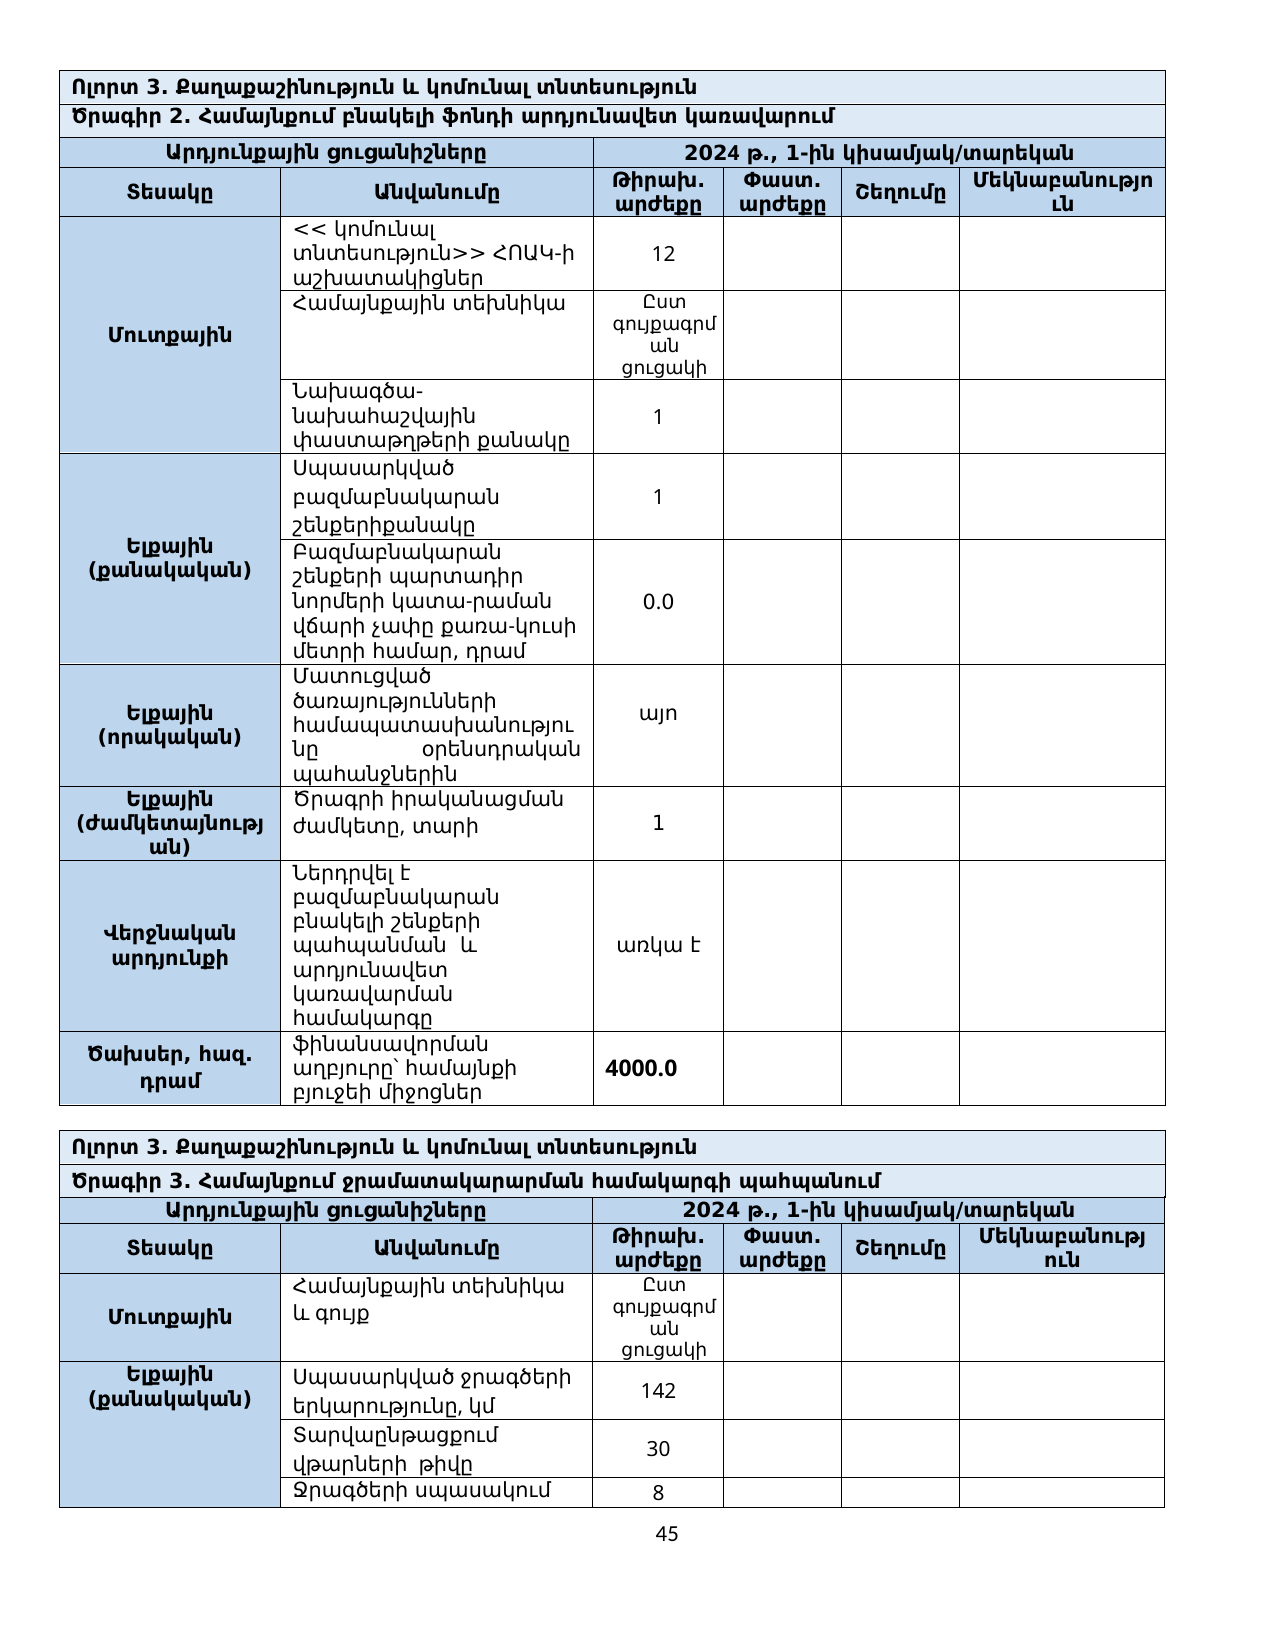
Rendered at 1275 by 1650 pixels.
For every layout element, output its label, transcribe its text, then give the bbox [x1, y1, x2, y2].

table_cell Արդյունքային ցուցանիշները [60, 1198, 592, 1223]
table_cell [842, 1274, 959, 1361]
table_cell Մուտքային [60, 1274, 280, 1361]
table_cell [960, 665, 1165, 786]
table_cell Վերջնական արդյունքի [60, 861, 280, 1031]
table_cell Մուտքային [60, 217, 280, 452]
table_cell առկա է [594, 861, 723, 1031]
table_cell [842, 1362, 959, 1419]
table_cell [842, 454, 959, 539]
table_cell [842, 380, 959, 452]
table_cell Ըստ գույքագրման ցուցակի [594, 291, 723, 378]
table_cell [724, 217, 841, 290]
table_cell Շեղումը [842, 168, 959, 216]
table_cell Ներդրվել է բազմաբնակարան բնակելի շենքերի պահպանման և արդյունավետ կառավարման համակարգը [281, 861, 593, 1031]
table_cell Փաստ. արժեքը [724, 1224, 841, 1273]
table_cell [281, 1478, 592, 1507]
table_cell [842, 291, 959, 378]
table_cell [724, 1032, 841, 1104]
table_cell Ծրագիր 2. Համայնքում բնակելի ֆոնդի արդյունավետ կառավարում [60, 105, 1165, 137]
table_cell 12 [594, 217, 723, 290]
table_cell [960, 1420, 1164, 1477]
table_cell [842, 540, 959, 663]
table_cell [960, 1274, 1164, 1361]
table_cell [960, 1362, 1164, 1419]
table_cell Ելքային (քանակական) [60, 454, 280, 663]
table_cell [960, 861, 1165, 1031]
table_cell Բազմաբնակարան շենքերի պարտադիր նորմերի կատա-րաման վճարի չափը քառա-կուսի մետրի համար, դրամ [281, 540, 593, 663]
table_cell Մատուցված ծառայությունների համապատասխանությունը օրենսդրական պահանջներին [281, 665, 593, 786]
table_cell [960, 380, 1165, 452]
table_cell Թիրախ. արժեքը [594, 168, 723, 216]
table_cell Ելքային (որակական) [60, 665, 280, 786]
table_cell [842, 217, 959, 290]
table_cell 2024 թ., 1-ին կիսամյակ/տարեկան [594, 138, 1165, 167]
table_cell 0.0 [594, 540, 723, 663]
table_cell Անվանումը [281, 168, 593, 216]
table_cell 1 [594, 787, 723, 860]
table_cell Տեսակը [60, 168, 280, 216]
table_cell Համայնքային տեխնիկա և գույք [281, 1274, 592, 1361]
table_cell [842, 1420, 959, 1477]
table_cell [960, 1032, 1165, 1104]
table_cell [724, 380, 841, 452]
table_cell [960, 291, 1165, 378]
table_cell 4000.0 [594, 1032, 723, 1104]
table_cell [724, 454, 841, 539]
table_cell Մեկնաբանություն [960, 168, 1165, 216]
table_cell Անվանումը [281, 1224, 592, 1273]
table_cell [960, 1478, 1164, 1507]
table_cell [724, 291, 841, 378]
table_cell [960, 540, 1165, 663]
table_cell 30 [593, 1420, 723, 1477]
table_cell [724, 1478, 841, 1507]
table_cell [960, 217, 1165, 290]
table_cell Համայնքային տեխնիկա [281, 291, 593, 378]
table_cell [842, 1032, 959, 1104]
table_cell [960, 454, 1165, 539]
table_cell Ծրագիր 3. Համայնքում ջրամատակարարման համակարգի պահպանում [60, 1165, 1165, 1197]
table_cell Մեկնաբանություն [960, 1224, 1164, 1273]
table_header Ոլորտ 3. Քաղաքաշինություն և կոմունալ տնտեսություն [60, 71, 1165, 103]
table_cell Ծրագրի իրականացման ժամկետը, տարի [281, 787, 593, 860]
table_cell Ելքային (քանակական) [60, 1362, 280, 1507]
table_cell [842, 665, 959, 786]
table_cell [842, 1478, 959, 1507]
table_cell 8 [593, 1478, 723, 1507]
table_cell 142 [593, 1362, 723, 1419]
table_cell 1 [594, 380, 723, 452]
table_cell [724, 1274, 841, 1361]
table_cell [724, 665, 841, 786]
table_cell Շեղումը [842, 1224, 959, 1273]
table_cell Սպասարկված ջրագծերի երկարությունը, կմ [281, 1362, 592, 1419]
table_cell << կոմունալ տնտեսություն>> ՀՈԱԿ-ի աշխատակիցներ [281, 217, 593, 290]
table_cell Տարվաընթացքում վթարների թիվը [281, 1420, 592, 1477]
table_cell ֆինանսավորման աղբյուրը՝ համայնքի բյուջեի միջոցներ [281, 1032, 593, 1104]
table_cell Ըստ գույքագրման ցուցակի [593, 1274, 723, 1361]
table_cell Թիրախ. արժեքը [593, 1224, 723, 1273]
table_cell [724, 861, 841, 1031]
table_cell [724, 540, 841, 663]
table_cell այո [594, 665, 723, 786]
table_cell [724, 787, 841, 860]
table_cell Արդյունքային ցուցանիշները [60, 138, 593, 167]
table_cell [960, 787, 1165, 860]
table_cell [842, 861, 959, 1031]
table_cell Ելքային (ժամկետայնության) [60, 787, 280, 860]
table_cell Նախագծա-նախահաշվային փաստաթղթերի քանակը [281, 380, 593, 452]
table_cell Տեսակը [60, 1224, 280, 1273]
table_cell Սպասարկված բազմաբնակարան շենքերիքանակը [281, 454, 593, 539]
table_cell Ծախսեր, հազ. դրամ [60, 1032, 280, 1104]
table_cell [724, 1362, 841, 1419]
table_cell 1 [594, 454, 723, 539]
table_cell 2024 թ., 1-ին կիսամյակ/տարեկան [593, 1198, 1164, 1223]
table_cell [842, 787, 959, 860]
table_header Ոլորտ 3. Քաղաքաշինություն և կոմունալ տնտեսություն [60, 1131, 1165, 1163]
table_cell [724, 1420, 841, 1477]
table_cell Փաստ. արժեքը [724, 168, 841, 216]
